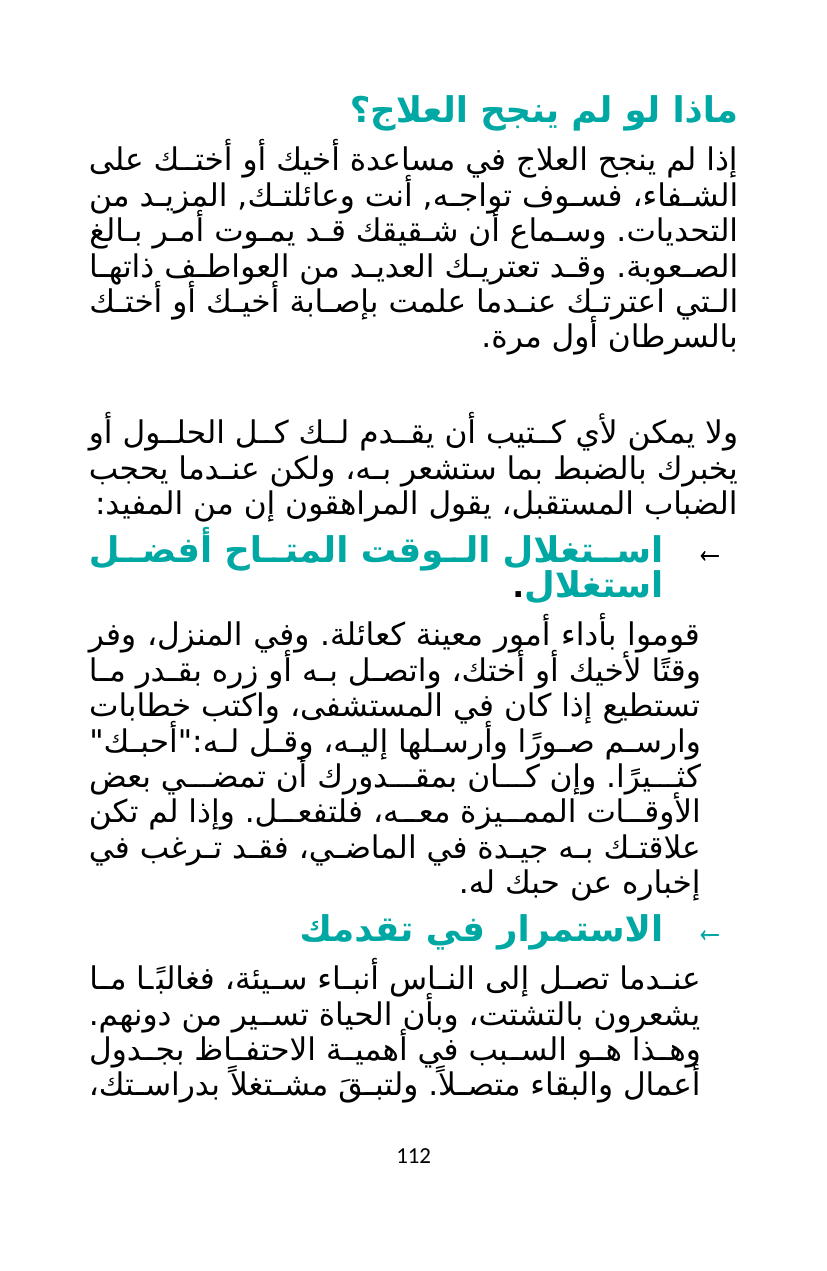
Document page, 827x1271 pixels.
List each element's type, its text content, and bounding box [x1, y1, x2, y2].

list استغلال الوقت المتاح أفضل استغلال. [89, 534, 701, 605]
text إذا لم ينجح العلاج في مساعدة أخيك أو أختك على الشفاء، فسوف تواجه, أنت وعائلتك, المزيد من التحديات. وسماع أن شقيقك قد يموت أمر بالغ الصعوبة. وقد تعتريك العديد من العواطف ذاتها التي اعترتك عندما علمت بإصابة أخيك أو أختك بالسرطان أول مرة. [89, 142, 738, 355]
list الاستمرار في تقدمك [89, 913, 701, 949]
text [89, 961, 701, 1103]
text ولا يمكن لأي كتيب أن يقدم لك كل الحلول أو يخبرك بالضبط بما ستشعر به، ولكن عندما يحجب الضباب المستقبل، يقول المراهقون إن من المفيد: [89, 415, 738, 522]
text قوموا بأداء أمور معينة كعائلة. وفي المنزل، وفر وقتًا لأخيك أو أختك، واتصل به أو زره بقدر ما تستطيع إذا كان في المستشفى، واكتب خطابات وارسم صورًا وأرسلها إليه، وقل له:"أحبك" كثيرًا. وإن كان بمقدورك أن تمضي بعض الأوقات المميزة معه، فلتفعل. وإذا لم تكن علاقتك به جيدة في الماضي، فقد ترغب في إخباره عن حبك له. [89, 617, 701, 901]
text ماذا لو لم ينجح العلاج؟ [89, 94, 738, 130]
